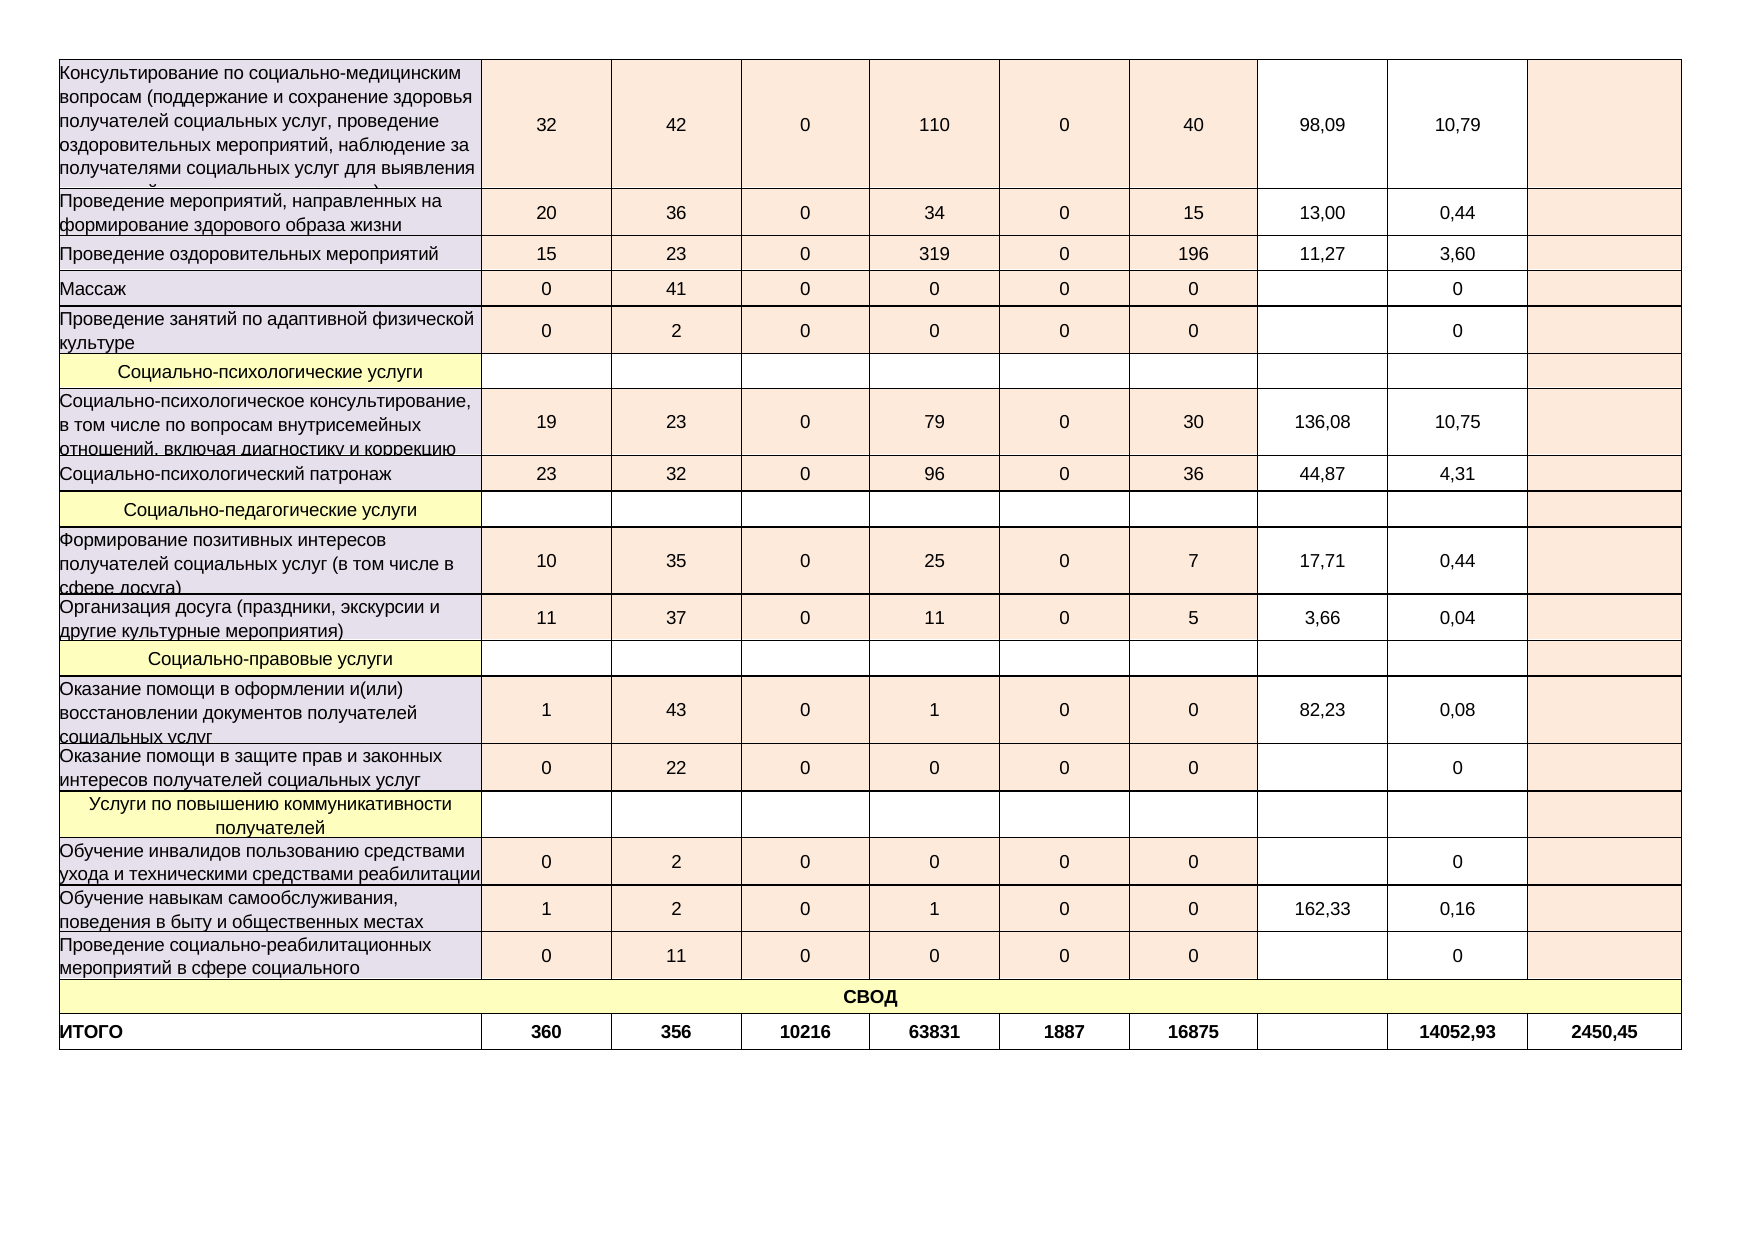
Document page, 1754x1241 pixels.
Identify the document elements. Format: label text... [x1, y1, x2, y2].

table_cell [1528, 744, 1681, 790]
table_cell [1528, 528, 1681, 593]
table_cell 41 [612, 271, 741, 305]
table_cell 196 [1130, 236, 1257, 269]
table_cell 3,60 [1388, 236, 1527, 269]
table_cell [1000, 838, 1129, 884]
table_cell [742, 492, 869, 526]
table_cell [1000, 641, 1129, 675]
table_cell 32 [482, 60, 611, 187]
table_cell 0 [1388, 271, 1527, 305]
table_cell 0,44 [1388, 189, 1527, 235]
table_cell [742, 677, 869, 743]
table_cell 10,79 [1388, 60, 1527, 187]
table_cell 42 [612, 60, 741, 187]
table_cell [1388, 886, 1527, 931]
table_cell [1682, 388, 1687, 454]
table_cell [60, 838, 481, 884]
table_cell 0 [742, 271, 869, 305]
table_cell 23 [612, 389, 741, 454]
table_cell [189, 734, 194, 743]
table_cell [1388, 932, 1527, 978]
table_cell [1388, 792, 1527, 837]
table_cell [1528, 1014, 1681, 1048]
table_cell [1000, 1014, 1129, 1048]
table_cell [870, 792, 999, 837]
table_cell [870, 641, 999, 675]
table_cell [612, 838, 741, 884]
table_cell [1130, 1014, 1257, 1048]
table_cell [1528, 271, 1681, 305]
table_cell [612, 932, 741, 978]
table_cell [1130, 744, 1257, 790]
table_cell 0 [1000, 189, 1129, 235]
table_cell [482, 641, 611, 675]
table_cell [1682, 270, 1687, 305]
table_cell 0 [482, 307, 611, 353]
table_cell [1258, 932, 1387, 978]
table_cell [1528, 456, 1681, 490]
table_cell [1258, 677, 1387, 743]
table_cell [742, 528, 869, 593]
table_cell 0 [742, 189, 869, 235]
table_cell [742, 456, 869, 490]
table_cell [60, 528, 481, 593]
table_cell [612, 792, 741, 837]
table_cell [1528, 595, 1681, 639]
table_cell [1258, 271, 1387, 305]
table_cell 98,09 [1258, 60, 1387, 187]
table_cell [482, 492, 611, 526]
table_cell 0 [870, 307, 999, 353]
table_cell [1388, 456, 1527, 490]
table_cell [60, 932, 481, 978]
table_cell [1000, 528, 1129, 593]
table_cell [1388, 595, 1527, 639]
table_cell [1528, 354, 1681, 387]
table_cell 136,08 [1258, 389, 1387, 454]
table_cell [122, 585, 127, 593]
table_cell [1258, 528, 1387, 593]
table_cell [1682, 188, 1687, 235]
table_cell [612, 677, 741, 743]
table_cell 0 [742, 389, 869, 454]
table_cell [1258, 354, 1387, 387]
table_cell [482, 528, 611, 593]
table_cell 0 [1130, 271, 1257, 305]
table_cell 0 [1000, 236, 1129, 269]
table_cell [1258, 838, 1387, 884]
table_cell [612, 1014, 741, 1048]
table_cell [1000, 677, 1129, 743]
table_cell [1258, 307, 1387, 353]
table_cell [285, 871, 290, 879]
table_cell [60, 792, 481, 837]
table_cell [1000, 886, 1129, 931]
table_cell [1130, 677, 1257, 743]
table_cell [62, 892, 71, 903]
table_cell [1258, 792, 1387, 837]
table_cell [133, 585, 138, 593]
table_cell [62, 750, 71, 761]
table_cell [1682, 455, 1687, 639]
table_cell 0 [482, 271, 611, 305]
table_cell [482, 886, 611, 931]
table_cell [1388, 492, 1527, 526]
table_cell [612, 354, 741, 387]
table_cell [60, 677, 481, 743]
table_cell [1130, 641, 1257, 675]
table_cell 2 [612, 307, 741, 353]
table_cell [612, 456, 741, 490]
table_cell 0 [1130, 307, 1257, 353]
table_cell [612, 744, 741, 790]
table_cell 30 [1130, 389, 1257, 454]
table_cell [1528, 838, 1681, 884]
table_cell 110 [870, 60, 999, 187]
table_cell [1528, 60, 1681, 187]
table_cell 40 [1130, 60, 1257, 187]
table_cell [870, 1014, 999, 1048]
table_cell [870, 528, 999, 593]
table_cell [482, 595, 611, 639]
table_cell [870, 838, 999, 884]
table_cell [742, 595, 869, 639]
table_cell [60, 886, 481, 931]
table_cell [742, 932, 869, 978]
table_cell [1528, 189, 1681, 235]
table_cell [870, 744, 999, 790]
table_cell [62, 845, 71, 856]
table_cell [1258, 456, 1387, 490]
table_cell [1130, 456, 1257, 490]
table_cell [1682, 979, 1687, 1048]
table_cell Проведение оздоровительных мероприятий [60, 236, 481, 269]
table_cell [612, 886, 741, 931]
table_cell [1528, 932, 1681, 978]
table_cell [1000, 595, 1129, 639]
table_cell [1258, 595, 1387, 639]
table_cell 13,00 [1258, 189, 1387, 235]
table_cell 0 [1000, 60, 1129, 187]
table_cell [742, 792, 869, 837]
table_cell Массаж [60, 271, 481, 305]
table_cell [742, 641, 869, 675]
table_cell 15 [482, 236, 611, 269]
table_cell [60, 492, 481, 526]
table_cell 319 [870, 236, 999, 269]
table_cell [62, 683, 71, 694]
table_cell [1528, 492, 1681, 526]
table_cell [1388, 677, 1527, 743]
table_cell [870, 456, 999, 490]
table_cell [742, 354, 869, 387]
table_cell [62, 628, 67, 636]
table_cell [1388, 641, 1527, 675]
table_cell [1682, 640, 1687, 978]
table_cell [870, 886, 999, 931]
table_cell [1528, 389, 1681, 454]
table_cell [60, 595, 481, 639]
table_cell 34 [870, 189, 999, 235]
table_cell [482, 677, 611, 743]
table_cell [1682, 305, 1687, 353]
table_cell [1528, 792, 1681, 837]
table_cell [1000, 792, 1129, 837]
table_cell 11,27 [1258, 236, 1387, 269]
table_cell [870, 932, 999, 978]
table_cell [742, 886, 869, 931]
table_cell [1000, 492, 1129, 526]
table_cell 23 [612, 236, 741, 269]
table_cell [482, 354, 611, 387]
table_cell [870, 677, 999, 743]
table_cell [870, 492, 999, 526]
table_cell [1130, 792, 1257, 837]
table_cell Социально-психологические услуги [60, 354, 481, 387]
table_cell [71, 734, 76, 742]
table_cell Проведение занятий по адаптивной физической культуре [60, 307, 481, 353]
table_cell 0 [1388, 307, 1527, 353]
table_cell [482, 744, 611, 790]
table_cell 15 [1130, 189, 1257, 235]
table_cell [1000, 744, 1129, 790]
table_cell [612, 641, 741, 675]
table_cell Социально-психологическое консультирование, в том числе по вопросам внутрисемейных отношений, включая диагностику и коррекцию [60, 389, 481, 454]
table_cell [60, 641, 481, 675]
table_cell 0 [742, 236, 869, 269]
table_cell 0 [870, 271, 999, 305]
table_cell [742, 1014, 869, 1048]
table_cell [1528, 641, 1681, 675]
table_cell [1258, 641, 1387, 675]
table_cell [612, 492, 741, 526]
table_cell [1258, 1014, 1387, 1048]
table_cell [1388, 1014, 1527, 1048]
table_cell 0 [1000, 389, 1129, 454]
table_cell [1682, 235, 1687, 269]
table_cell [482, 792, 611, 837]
table_cell Проведение мероприятий, направленных на формирование здорового образа жизни [60, 189, 481, 235]
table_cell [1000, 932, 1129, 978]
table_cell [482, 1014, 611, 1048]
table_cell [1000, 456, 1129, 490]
table_cell [1388, 354, 1527, 387]
table_cell 0 [1000, 271, 1129, 305]
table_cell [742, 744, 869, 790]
table_cell 0 [742, 307, 869, 353]
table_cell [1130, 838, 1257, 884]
table_cell 0 [1000, 307, 1129, 353]
table_cell [1682, 59, 1687, 187]
table_cell 20 [482, 189, 611, 235]
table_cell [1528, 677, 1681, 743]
table_cell 10,75 [1388, 389, 1527, 454]
table_cell [1528, 307, 1681, 353]
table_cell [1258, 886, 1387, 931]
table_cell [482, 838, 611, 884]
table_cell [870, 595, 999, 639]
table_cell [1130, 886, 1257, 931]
table_cell Социально-психологический патронаж [60, 456, 481, 490]
table_cell [870, 354, 999, 387]
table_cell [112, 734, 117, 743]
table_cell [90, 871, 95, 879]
table_cell 19 [482, 389, 611, 454]
table_cell 36 [612, 189, 741, 235]
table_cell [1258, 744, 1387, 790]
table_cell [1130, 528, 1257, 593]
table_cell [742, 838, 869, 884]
table_cell [1000, 354, 1129, 387]
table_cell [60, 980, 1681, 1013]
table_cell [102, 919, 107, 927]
table_cell Консультирование по социально-медицинским вопросам (поддержание и сохранение здоровья получателей социальных услуг, проведение оздоровительных мероприятий, наблюдение за получателями социальных услуг для выявления отклонений в состоянии их здоровья) [60, 60, 481, 187]
table_cell [1130, 354, 1257, 387]
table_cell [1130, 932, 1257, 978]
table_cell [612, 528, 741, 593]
table_cell 23 [482, 456, 611, 490]
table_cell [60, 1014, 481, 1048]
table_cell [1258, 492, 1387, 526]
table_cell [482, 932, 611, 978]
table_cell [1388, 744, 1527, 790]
table_cell 79 [870, 389, 999, 454]
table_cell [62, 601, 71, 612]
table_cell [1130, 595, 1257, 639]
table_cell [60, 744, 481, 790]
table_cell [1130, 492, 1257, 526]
table_cell [1528, 236, 1681, 269]
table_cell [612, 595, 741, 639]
table_cell 0 [742, 60, 869, 187]
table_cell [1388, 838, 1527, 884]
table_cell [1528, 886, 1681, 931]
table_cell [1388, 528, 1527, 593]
table_cell [1682, 353, 1687, 387]
